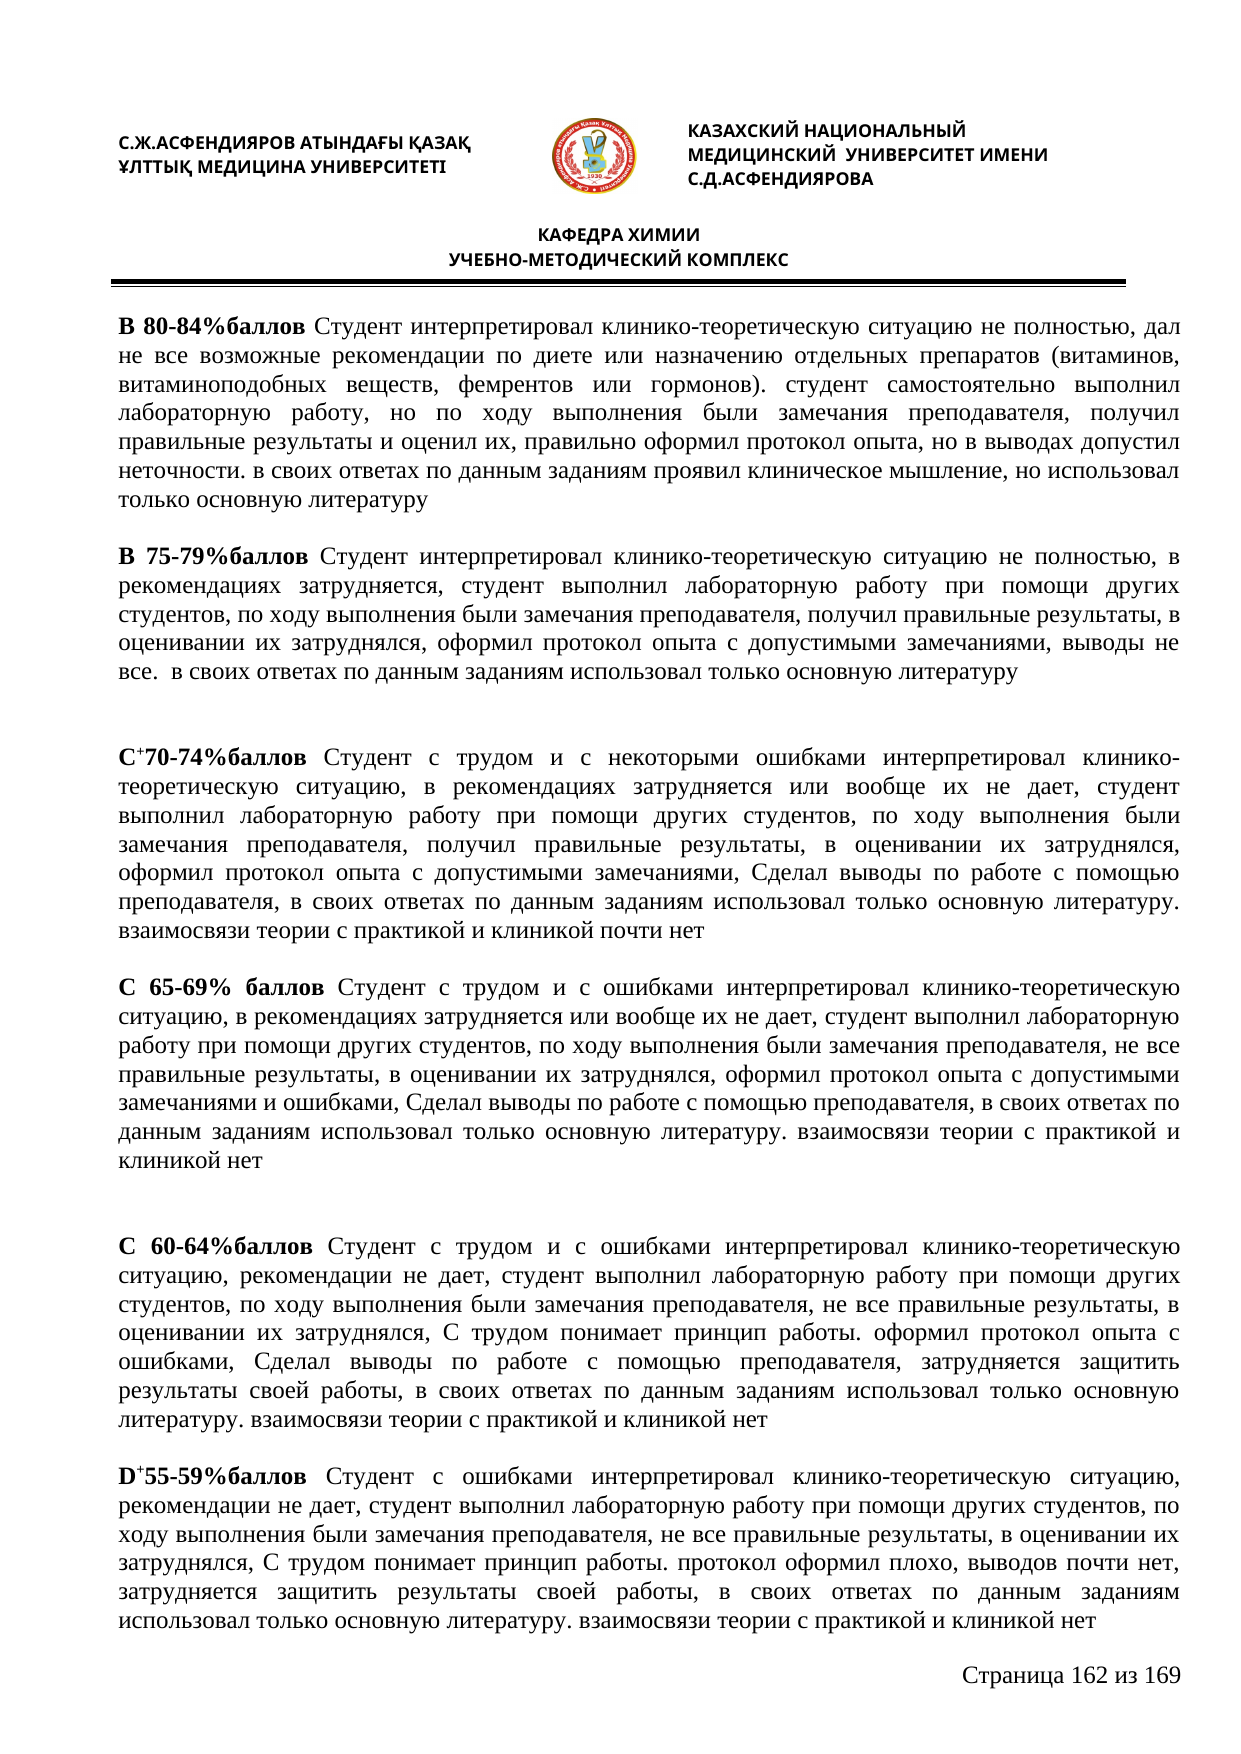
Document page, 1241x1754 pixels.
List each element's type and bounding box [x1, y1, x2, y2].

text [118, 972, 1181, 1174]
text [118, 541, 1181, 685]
picture [552, 118, 638, 194]
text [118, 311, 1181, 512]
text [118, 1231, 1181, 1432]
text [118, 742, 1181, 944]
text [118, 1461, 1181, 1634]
